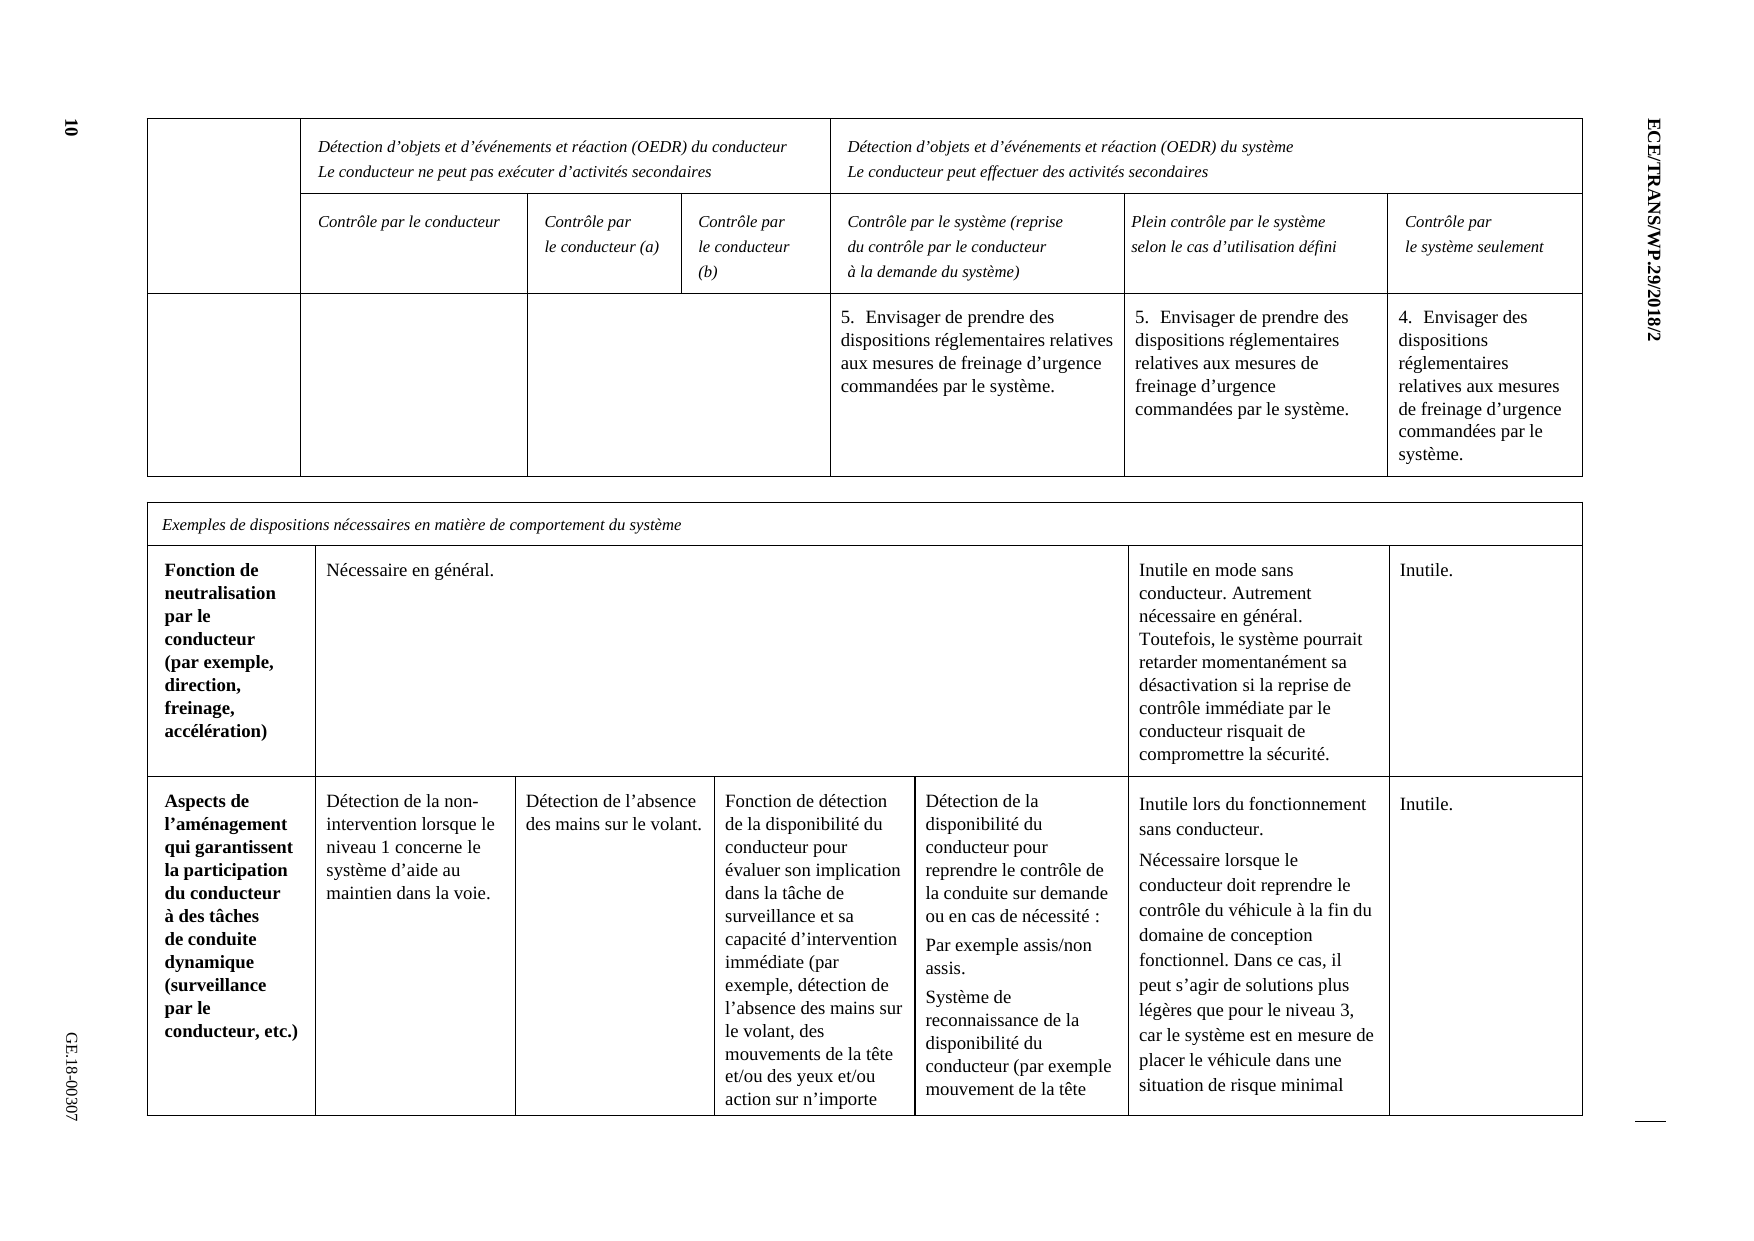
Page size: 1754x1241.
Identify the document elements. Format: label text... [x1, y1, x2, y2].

table_cell Fonction de neutralisation par le conducteur (par exemple, direction, freinage, accélération) [148, 546, 315, 776]
table_header Exemples de dispositions nécessaires en matière de comportement du système [148, 503, 1582, 545]
table_header [148, 119, 300, 293]
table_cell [516, 777, 714, 1115]
table_cell Inutile. [1390, 777, 1582, 1115]
table_cell 5. Envisager de prendre des dispositions réglementaires relatives aux mesures de freinage d’urgence commandées par le système. [831, 294, 1124, 476]
table_header Détection d’objets et d’événements et réaction (OEDR) du conducteur Le conducteur ne peut pas exécuter d’activités secondaires [301, 119, 830, 193]
table_cell 5. Envisager de prendre des dispositions réglementaires relatives aux mesures de freinage d’urgence commandées par le système. [1125, 294, 1387, 476]
table_cell 4. Envisager des dispositions réglementaires relatives aux mesures de freinage d’urgence commandées par le système. [1388, 294, 1582, 476]
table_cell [715, 777, 914, 1115]
table_cell Contrôle par le système (reprise du contrôle par le conducteur à la demande du système) [831, 194, 1124, 293]
table_cell [528, 294, 830, 476]
table_cell Inutile. [1390, 546, 1582, 776]
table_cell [1129, 777, 1389, 1115]
table_cell Contrôle par le système seulement [1388, 194, 1582, 293]
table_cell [148, 777, 315, 1115]
table_cell Plein contrôle par le système selon le cas d’utilisation défini [1125, 194, 1387, 293]
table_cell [916, 777, 1128, 1115]
table_cell Nécessaire en général. [316, 546, 1128, 776]
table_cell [316, 777, 515, 1115]
table_cell Contrôle par le conducteur (a) [528, 194, 681, 293]
table_cell Inutile en mode sans conducteur. Autrement nécessaire en général. Toutefois, le système pourrait retarder momentanément sa désactivation si la reprise de contrôle immédiate par le conducteur risquait de compromettre la sécurité. [1129, 546, 1389, 776]
table_cell Contrôle par le conducteur [301, 194, 527, 293]
table_cell Contrôle par le conducteur (b) [682, 194, 830, 293]
table_header Détection d’objets et d’événements et réaction (OEDR) du système Le conducteur peut effectuer des activités secondaires [831, 119, 1582, 193]
